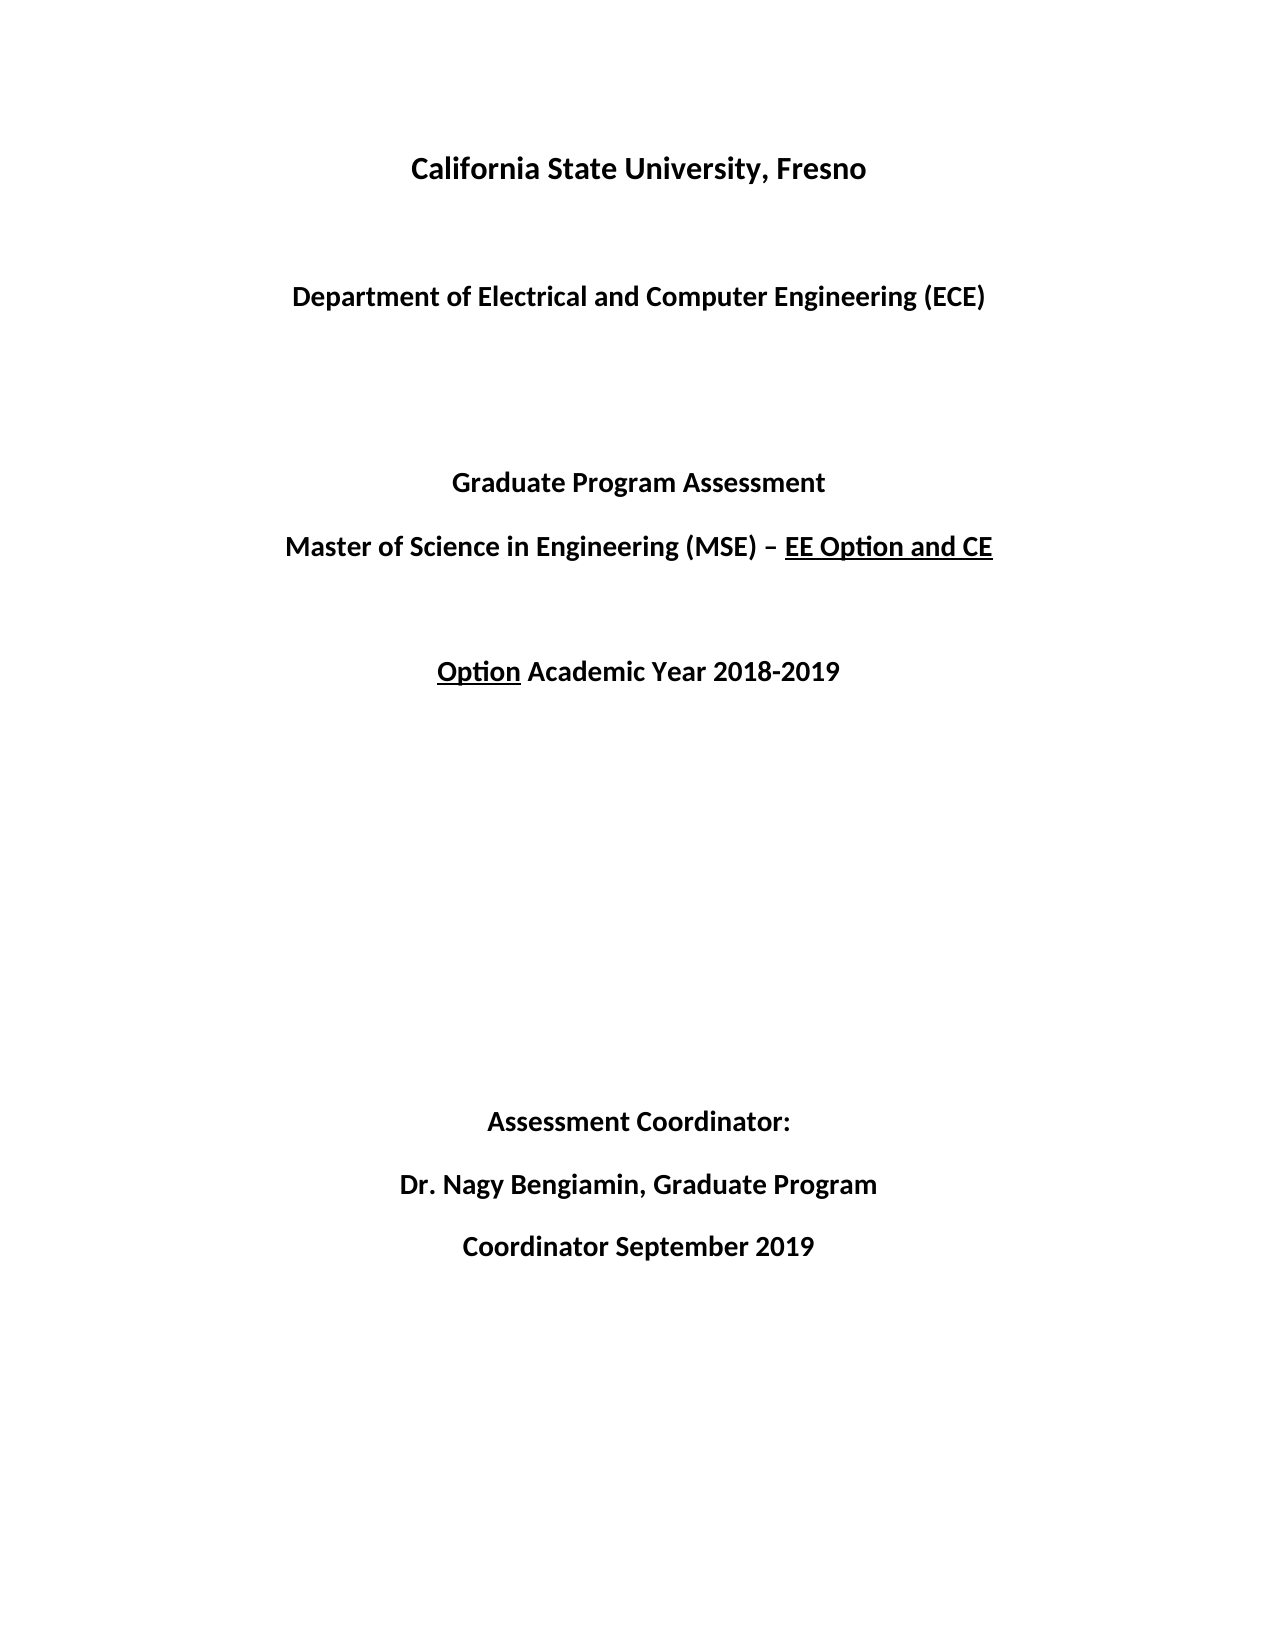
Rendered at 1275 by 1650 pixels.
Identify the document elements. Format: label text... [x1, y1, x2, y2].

text California State University, Fresno [146, 148, 1131, 187]
text Assessment Coordinator: [146, 1103, 1131, 1139]
text Department of Electrical and Computer Engineering (ECE) [146, 278, 1131, 313]
text Graduate Program Assessment [146, 464, 1131, 500]
text Dr. Nagy Bengiamin, Graduate Program Coordinator September 2019 [324, 1166, 953, 1264]
text Master of Science in Engineering (MSE) – EE Option and CE Option Academic Year 2018-2019 [240, 528, 1037, 689]
